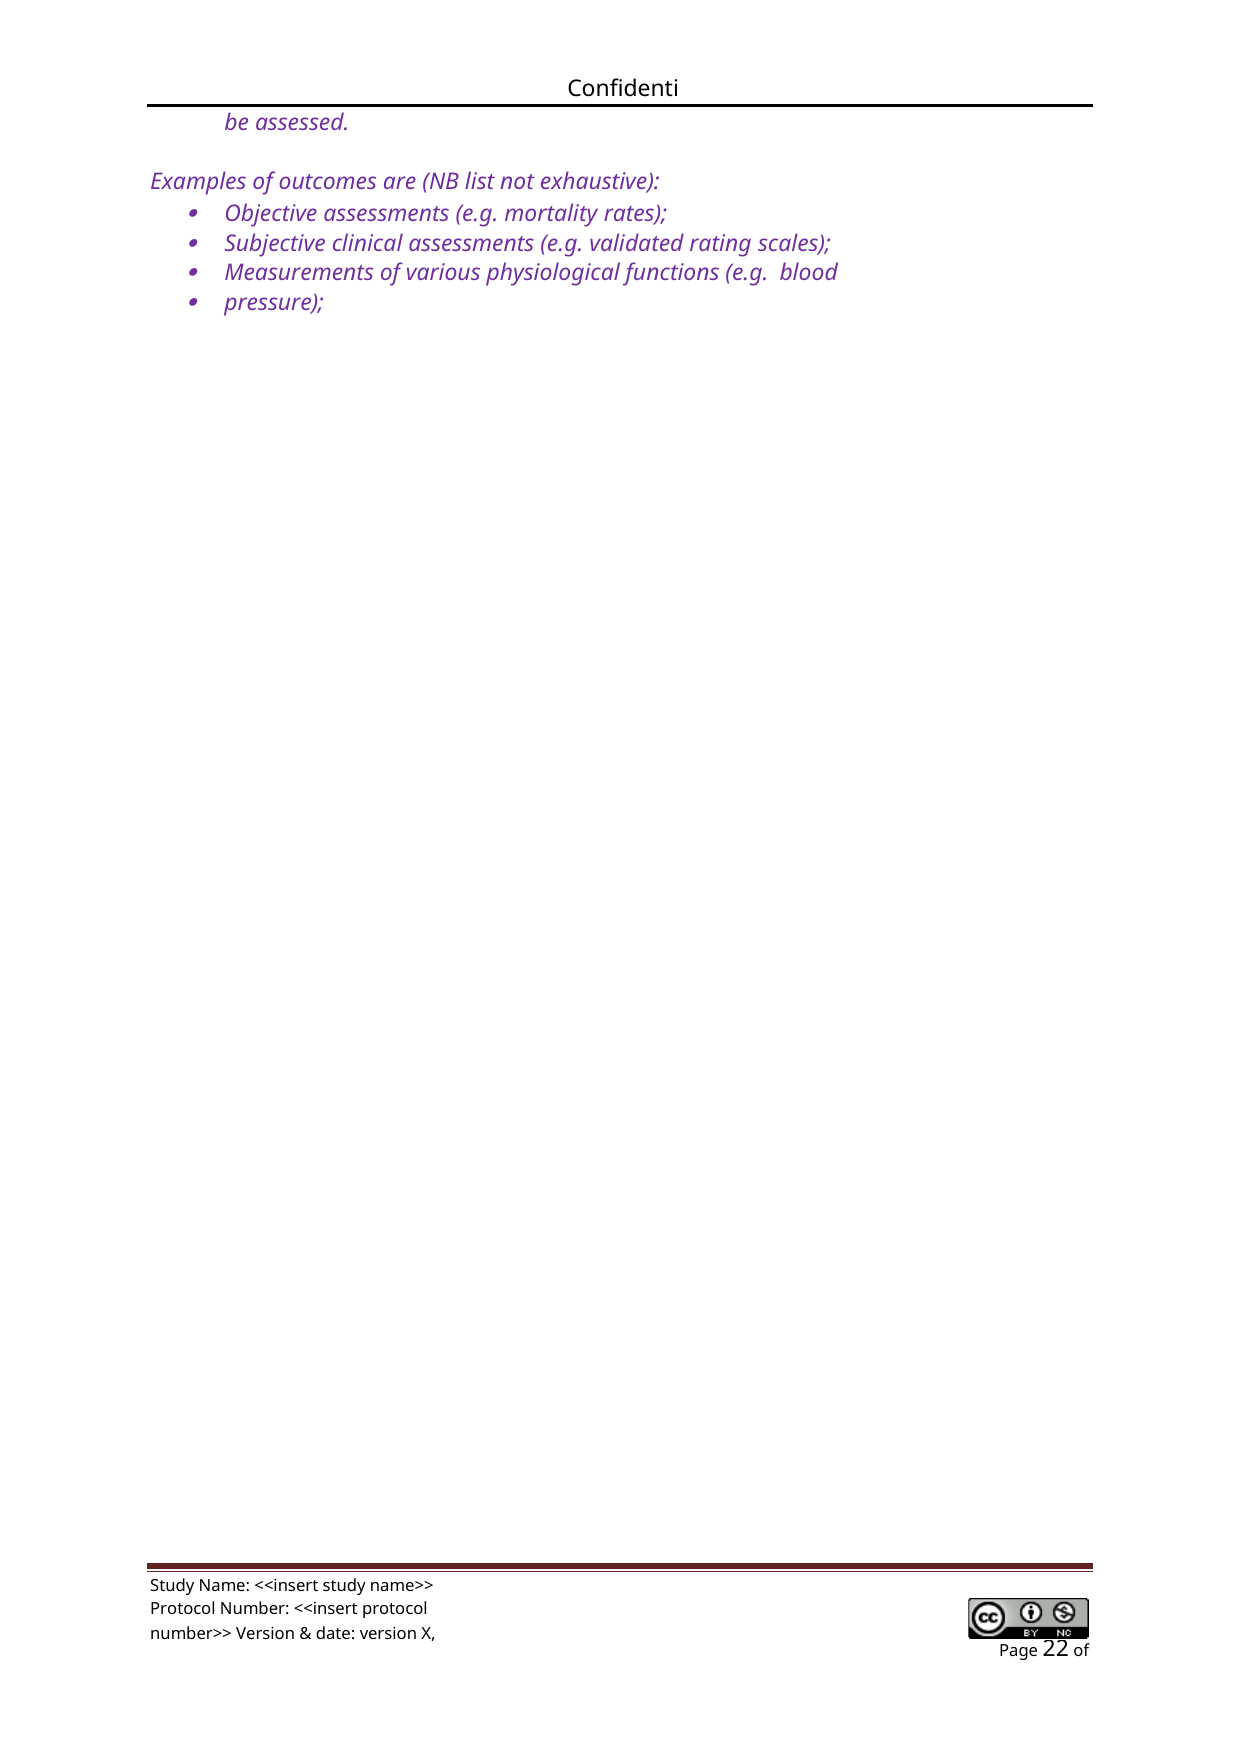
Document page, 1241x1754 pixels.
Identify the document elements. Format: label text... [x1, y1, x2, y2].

picture [968, 1598, 1089, 1639]
list Subjective clinical assessments (e.g. validated rating scales); [187, 228, 1182, 257]
text Examples of outcomes are (NB list not exhaustive): [150, 165, 1182, 197]
list Objective assessments (e.g. mortality rates); [187, 197, 1182, 228]
list pressure); [187, 286, 1182, 317]
list Measurements of various physiological functions (e.g. blood [187, 257, 1182, 286]
